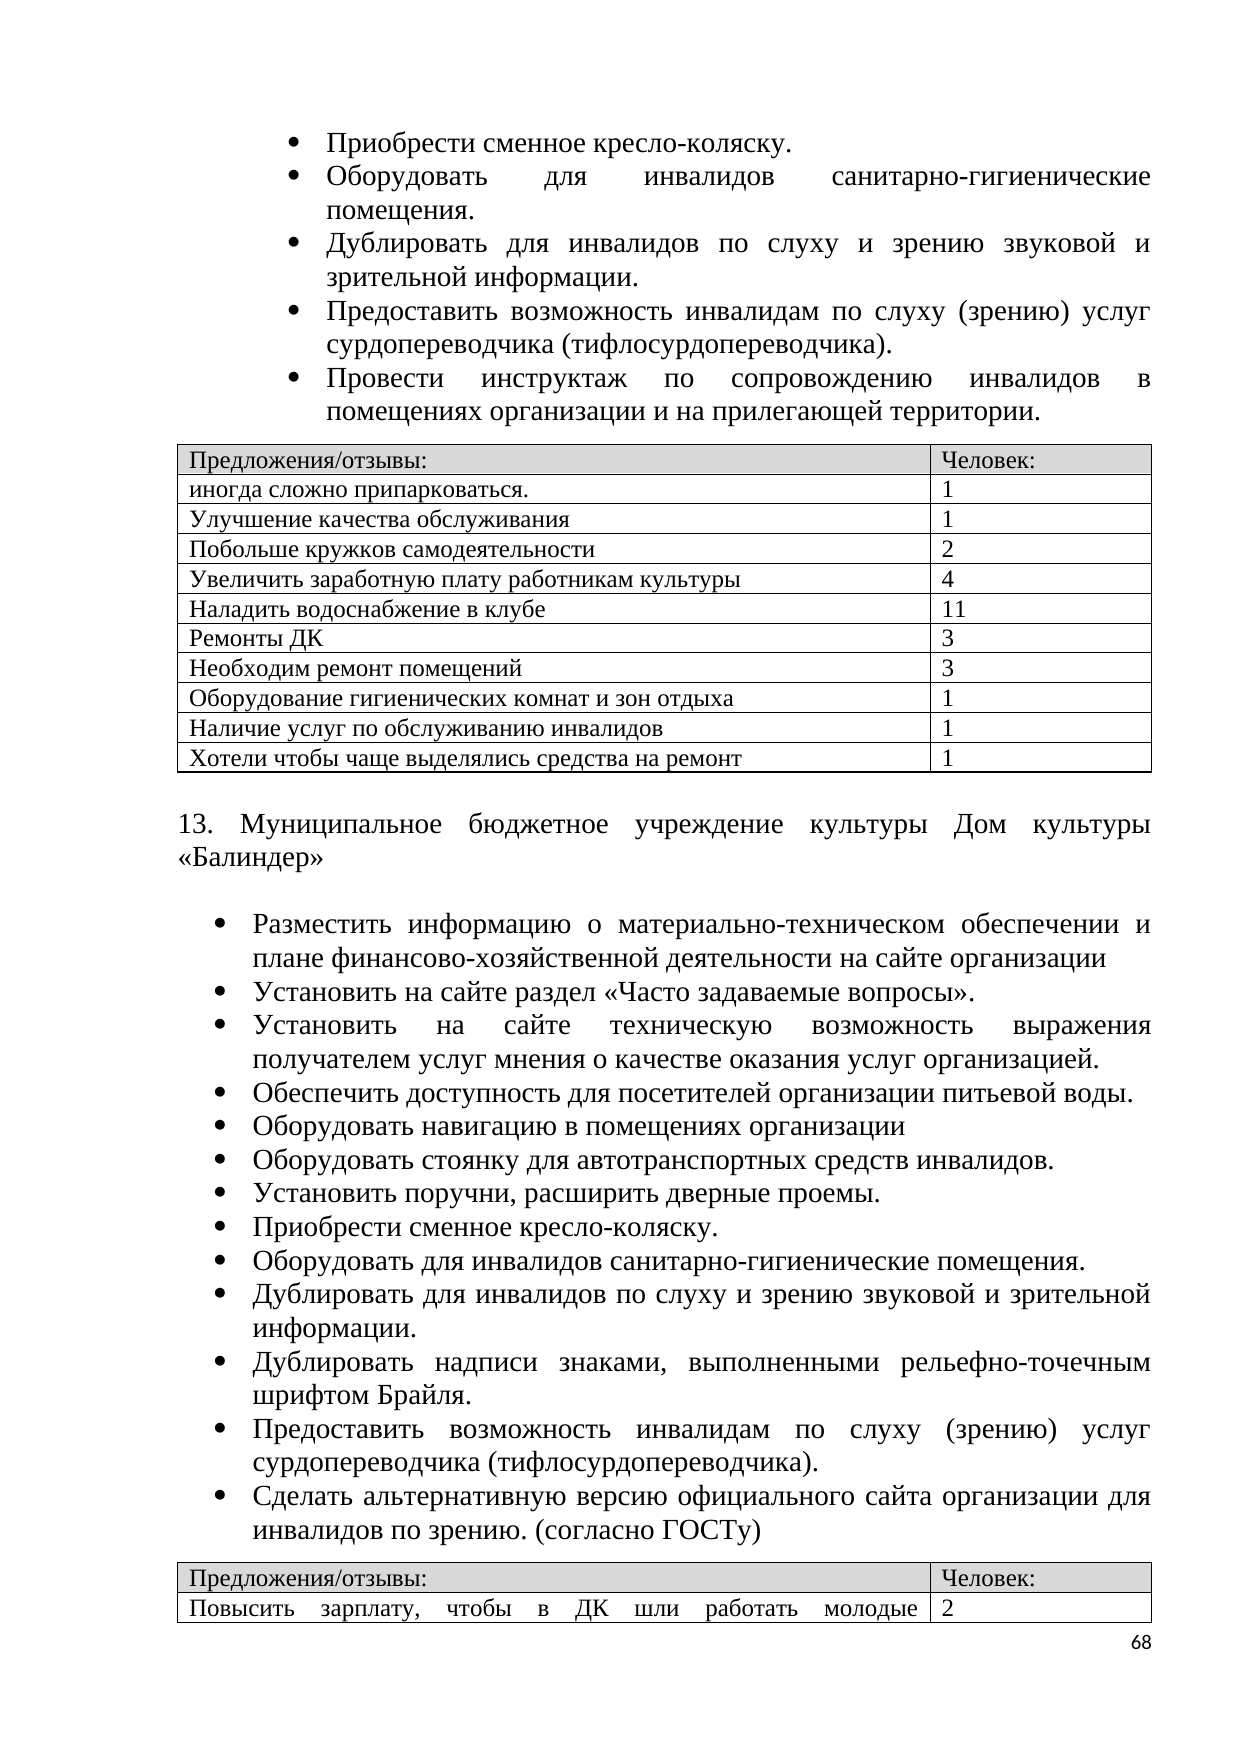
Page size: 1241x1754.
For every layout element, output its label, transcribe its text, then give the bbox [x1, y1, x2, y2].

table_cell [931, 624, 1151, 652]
list Предоставить возможность инвалидам по слуху (зрению) услуг сурдопереводчика (тифлосурдопереводчика). [215, 1411, 1152, 1478]
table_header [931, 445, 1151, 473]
list Сделать альтернативную версию официального сайта организации для инвалидов по зрению. (согласно ГОСТу) [215, 1478, 1152, 1545]
list Дублировать для инвалидов по слуху и зрению звуковой и зрительной информации. [215, 1277, 1152, 1344]
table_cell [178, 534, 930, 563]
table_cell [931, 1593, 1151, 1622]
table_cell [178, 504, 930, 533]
list Установить на сайте техническую возможность выражения получателем услуг мнения о качестве оказания услуг организацией. [215, 1007, 1152, 1075]
list Приобрести сменное кресло-коляску. [288, 125, 1152, 158]
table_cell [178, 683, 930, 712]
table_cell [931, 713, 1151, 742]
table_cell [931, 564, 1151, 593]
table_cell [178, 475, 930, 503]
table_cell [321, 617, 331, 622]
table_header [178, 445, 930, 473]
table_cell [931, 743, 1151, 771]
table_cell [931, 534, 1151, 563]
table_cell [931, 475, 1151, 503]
list Оборудовать стоянку для автотранспортных средств инвалидов. [215, 1142, 1152, 1176]
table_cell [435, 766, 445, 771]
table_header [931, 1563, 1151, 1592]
text 13. Муниципальное бюджетное учреждение культуры Дом культуры «Балиндер» [177, 806, 1152, 873]
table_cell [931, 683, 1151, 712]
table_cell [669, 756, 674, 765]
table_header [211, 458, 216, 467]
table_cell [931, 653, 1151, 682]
list Предоставить возможность инвалидам по слуху (зрению) услуг сурдопереводчика (тифлосурдопереводчика). [288, 293, 1152, 360]
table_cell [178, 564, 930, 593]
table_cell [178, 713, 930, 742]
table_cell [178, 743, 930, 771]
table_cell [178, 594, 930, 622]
list Установить на сайте раздел «Часто задаваемые вопросы». [215, 974, 1152, 1007]
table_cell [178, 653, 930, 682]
list Оборудовать для инвалидов санитарно-гигиенические помещения. [215, 1243, 1152, 1277]
list Дублировать надписи знаками, выполненными рельефно-точечным шрифтом Брайля. [215, 1344, 1152, 1411]
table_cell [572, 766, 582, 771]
list Оборудовать навигацию в помещениях организации [215, 1108, 1152, 1142]
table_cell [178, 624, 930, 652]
list Обеспечить доступность для посетителей организации питьевой воды. [215, 1075, 1152, 1108]
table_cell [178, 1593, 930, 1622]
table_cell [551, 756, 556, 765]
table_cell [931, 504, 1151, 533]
list Разместить информацию о материально-техническом обеспечении и плане финансово-хозяйственной деятельности на сайте организации [215, 907, 1152, 974]
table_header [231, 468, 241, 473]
list Провести инструктаж по сопровождению инвалидов в помещениях организации и на прилегающей территории. [288, 360, 1152, 427]
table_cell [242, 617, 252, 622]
list Установить поручни, расширить дверные проемы. [215, 1176, 1152, 1209]
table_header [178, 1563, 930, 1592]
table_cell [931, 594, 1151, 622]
list Приобрести сменное кресло-коляску. [215, 1209, 1152, 1243]
list Дублировать для инвалидов по слуху и зрению звуковой и зрительной информации. [288, 226, 1152, 293]
list Оборудовать для инвалидов санитарно-гигиенические помещения. [288, 158, 1152, 226]
